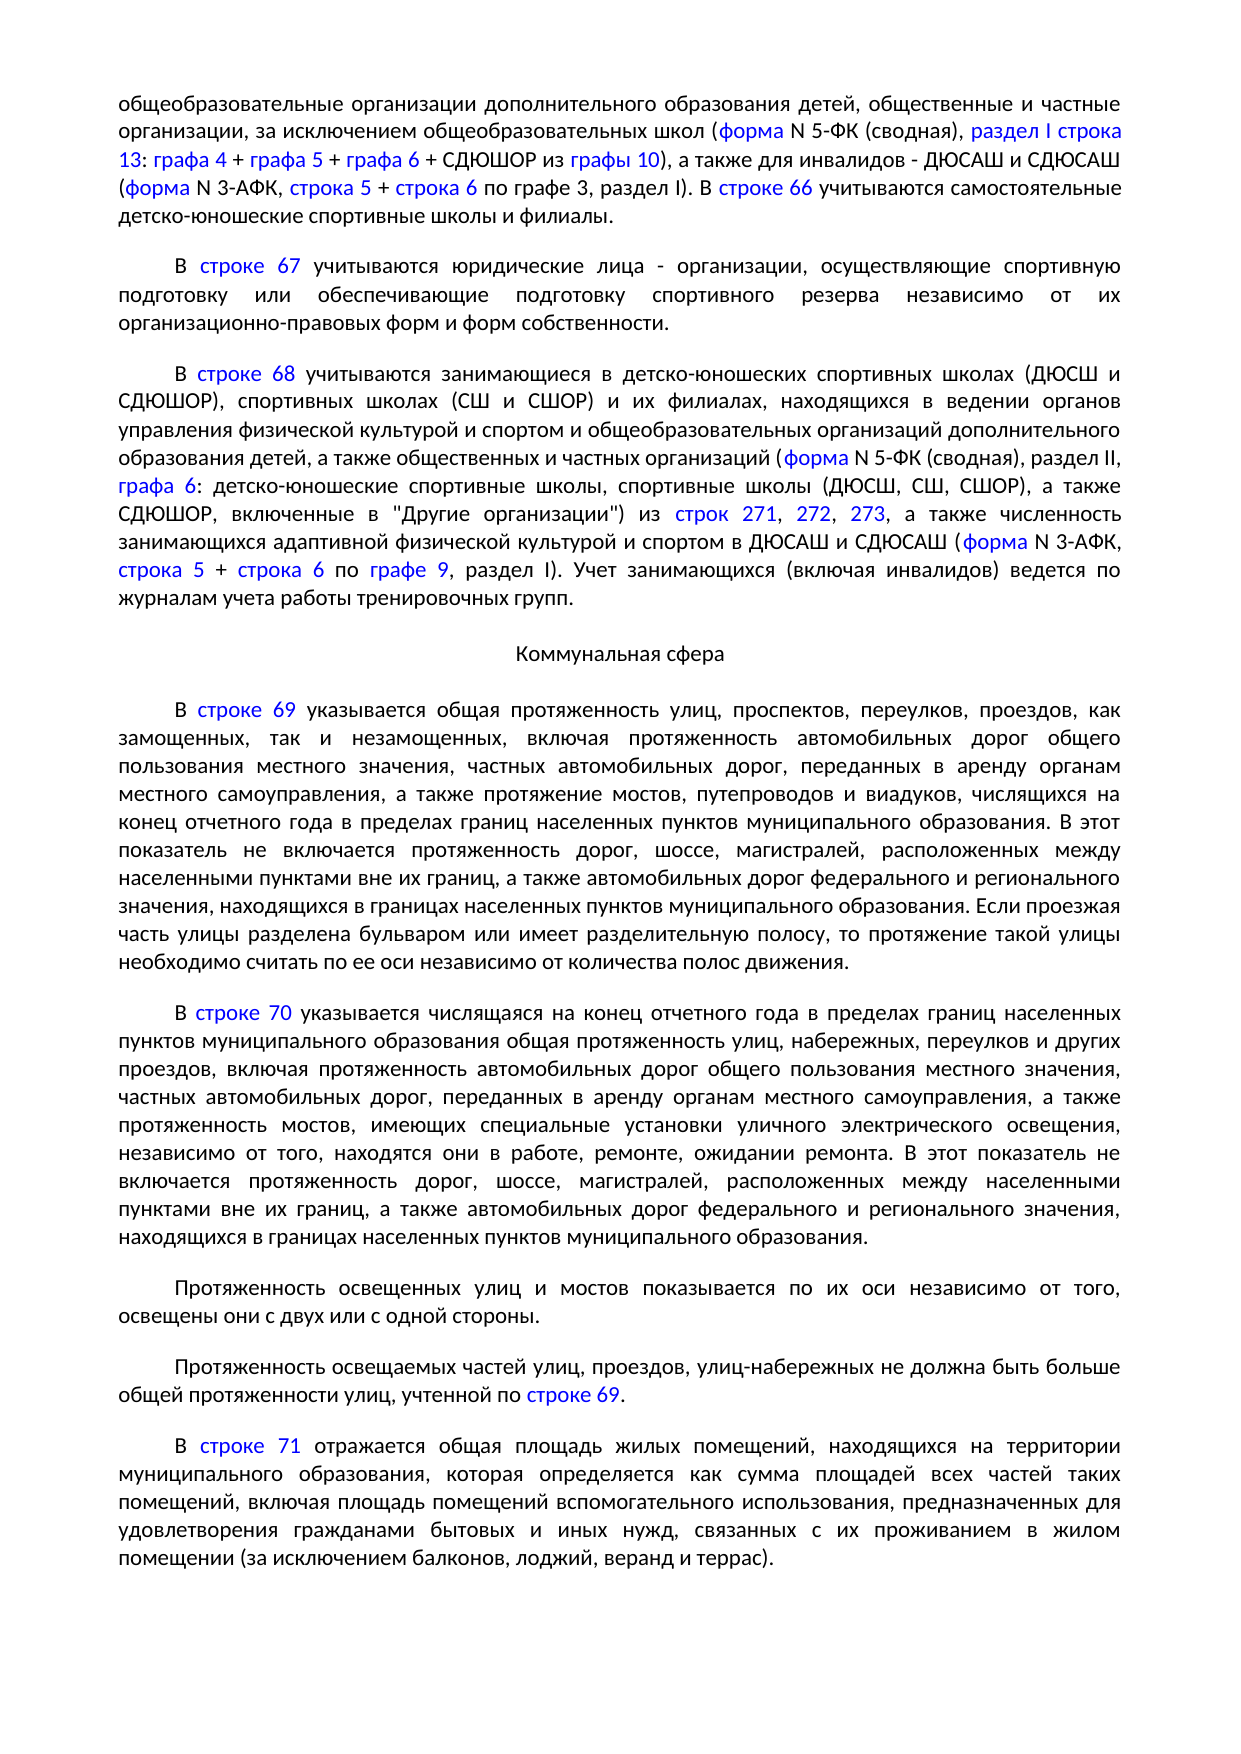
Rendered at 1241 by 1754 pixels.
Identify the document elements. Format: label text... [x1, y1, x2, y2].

text Коммунальная сфера [118, 639, 1122, 667]
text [118, 89, 1122, 229]
text В строке 70 указывается числящаяся на конец отчетного года в пределах границ населенных пунктов муниципального образования общая протяженность улиц, набережных, переулков и других проездов, включая протяженность автомобильных дорог общего пользования местного значения, частных автомобильных дорог, переданных в аренду органам местного самоуправления, а также протяженность мостов, имеющих специальные установки уличного электрического освещения, независимо от того, находятся они в работе, ремонте, ожидании ремонта. В этот показатель не включается протяженность дорог, шоссе, магистралей, расположенных между населенными пунктами вне их границ, а также автомобильных дорог федерального и регионального значения, находящихся в границах населенных пунктов муниципального образования. [118, 998, 1122, 1250]
text В строке 68 учитываются занимающиеся в детско-юношеских спортивных школах (ДЮСШ и СДЮШОР), спортивных школах (СШ и СШОР) и их филиалах, находящихся в ведении органов управления физической культурой и спортом и общеобразовательных организаций дополнительного образования детей, а также общественных и частных организаций (форма N 5-ФК (сводная), раздел II, графа 6: детско-юношеские спортивные школы, спортивные школы (ДЮСШ, СШ, СШОР), а также СДЮШОР, включенные в "Другие организации") из строк 271, 272, 273, а также численность занимающихся адаптивной физической культурой и спортом в ДЮСАШ и СДЮСАШ (форма N 3-АФК, строка 5 + строка 6 по графе 9, раздел I). Учет занимающихся (включая инвалидов) ведется по журналам учета работы тренировочных групп. [118, 359, 1122, 611]
text В строке 71 отражается общая площадь жилых помещений, находящихся на территории муниципального образования, которая определяется как сумма площадей всех частей таких помещений, включая площадь помещений вспомогательного использования, предназначенных для удовлетворения гражданами бытовых и иных нужд, связанных с их проживанием в жилом помещении (за исключением балконов, лоджий, веранд и террас). [118, 1431, 1122, 1571]
text В строке 67 учитываются юридические лица - организации, осуществляющие спортивную подготовку или обеспечивающие подготовку спортивного резерва независимо от их организационно-правовых форм и форм собственности. [118, 252, 1122, 336]
text В строке 69 указывается общая протяженность улиц, проспектов, переулков, проездов, как замощенных, так и незамощенных, включая протяженность автомобильных дорог общего пользования местного значения, частных автомобильных дорог, переданных в аренду органам местного самоуправления, а также протяжение мостов, путепроводов и виадуков, числящихся на конец отчетного года в пределах границ населенных пунктов муниципального образования. В этот показатель не включается протяженность дорог, шоссе, магистралей, расположенных между населенными пунктами вне их границ, а также автомобильных дорог федерального и регионального значения, находящихся в границах населенных пунктов муниципального образования. Если проезжая часть улицы разделена бульваром или имеет разделительную полосу, то протяжение такой улицы необходимо считать по ее оси независимо от количества полос движения. [118, 695, 1122, 975]
text Протяженность освещенных улиц и мостов показывается по их оси независимо от того, освещены они с двух или с одной стороны. [118, 1273, 1122, 1329]
text Протяженность освещаемых частей улиц, проездов, улиц-набережных не должна быть больше общей протяженности улиц, учтенной по строке 69. [118, 1352, 1122, 1408]
